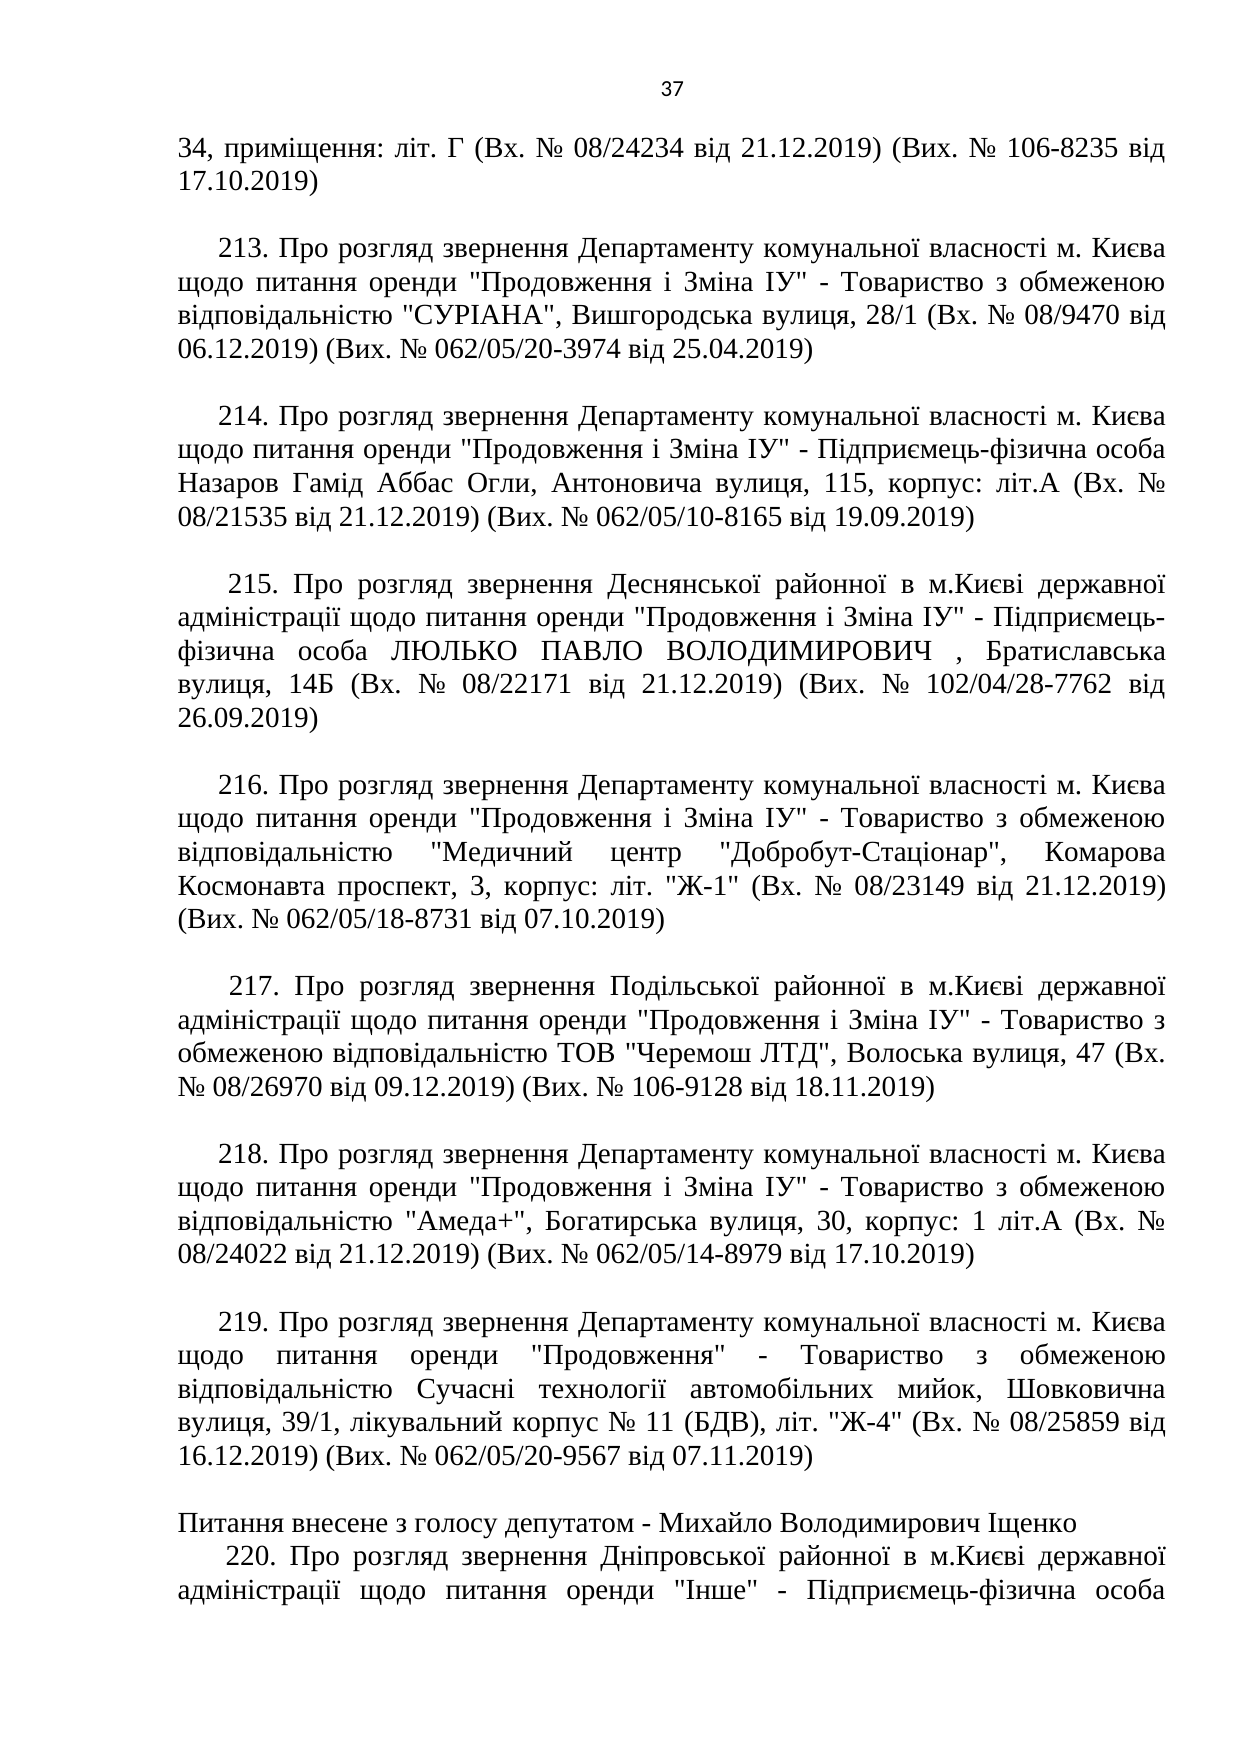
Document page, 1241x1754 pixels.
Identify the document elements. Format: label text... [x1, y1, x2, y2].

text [177, 1538, 1167, 1606]
text 216. Про розгляд звернення Департаменту комунальної власності м. Києва щодо питання оренди "Продовження і Зміна ІУ" - Товариство з обмеженою відповідальністю "Медичний центр "Добробут-Стаціонар", Комарова Космонавта проспект, 3, корпус: літ. "Ж-1" (Вх. № 08/23149 від 21.12.2019) (Вих. № 062/05/18-8731 від 07.10.2019) [177, 767, 1167, 935]
text Питання внесене з голосу депутатом - Михайло Володимирович Іщенко [177, 1505, 1167, 1538]
text 218. Про розгляд звернення Департаменту комунальної власності м. Києва щодо питання оренди "Продовження і Зміна ІУ" - Товариство з обмеженою відповідальністю "Амеда+", Богатирська вулиця, 30, корпус: 1 літ.А (Вх. № 08/24022 від 21.12.2019) (Вих. № 062/05/14-8979 від 17.10.2019) [177, 1136, 1167, 1270]
text 214. Про розгляд звернення Департаменту комунальної власності м. Києва щодо питання оренди "Продовження і Зміна ІУ" - Підприємець-фізична особа Назаров Гамід Аббас Огли, Антоновича вулиця, 115, корпус: літ.А (Вх. № 08/21535 від 21.12.2019) (Вих. № 062/05/10-8165 від 19.09.2019) [177, 398, 1167, 532]
text 219. Про розгляд звернення Департаменту комунальної власності м. Києва щодо питання оренди "Продовження" - Товариство з обмеженою відповідальністю Сучасні технології автомобільних мийок, Шовковична вулиця, 39/1, лікувальний корпус № 11 (БДВ), літ. "Ж-4" (Вх. № 08/25859 від 16.12.2019) (Вих. № 062/05/20-9567 від 07.11.2019) [177, 1304, 1167, 1471]
text 213. Про розгляд звернення Департаменту комунальної власності м. Києва щодо питання оренди "Продовження і Зміна ІУ" - Товариство з обмеженою відповідальністю "СУРІАНА", Вишгородська вулиця, 28/1 (Вх. № 08/9470 від 06.12.2019) (Вих. № 062/05/20-3974 від 25.04.2019) [177, 230, 1167, 364]
text 217. Про розгляд звернення Подільської районної в м.Києві державної адміністрації щодо питання оренди "Продовження і Зміна ІУ" - Товариство з обмеженою відповідальністю ТОВ "Черемош ЛТД", Волоська вулиця, 47 (Вх. № 08/26970 від 09.12.2019) (Вих. № 106-9128 від 18.11.2019) [177, 968, 1167, 1102]
text 215. Про розгляд звернення Деснянської районної в м.Києві державної адміністрації щодо питання оренди "Продовження і Зміна ІУ" - Підприємець-фізична особа ЛЮЛЬКО ПАВЛО ВОЛОДИМИРОВИЧ , Братиславська вулиця, 14Б (Вх. № 08/22171 від 21.12.2019) (Вих. № 102/04/28-7762 від 26.09.2019) [177, 566, 1167, 733]
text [177, 130, 1167, 197]
